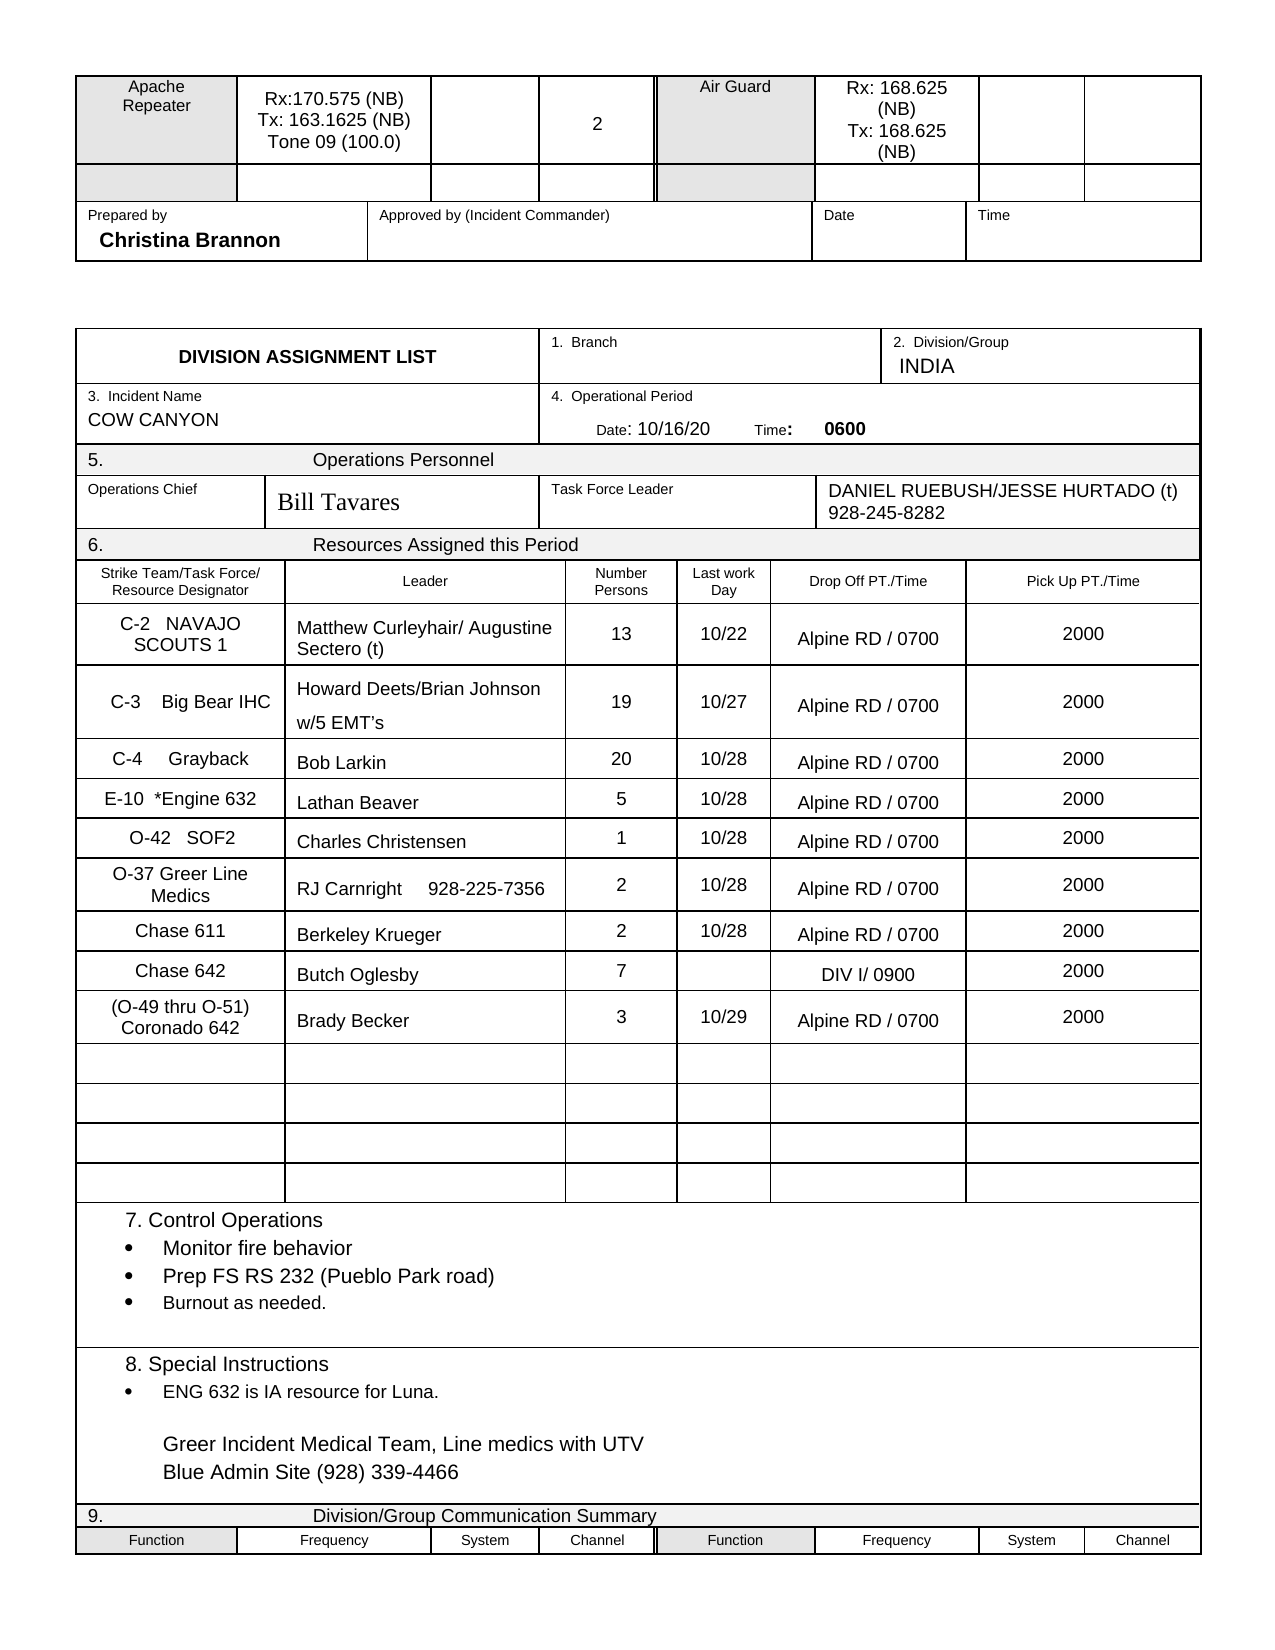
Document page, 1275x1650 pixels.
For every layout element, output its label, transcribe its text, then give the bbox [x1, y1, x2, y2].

table_cell 2000 [967, 950, 1200, 990]
table_cell [566, 1084, 676, 1122]
table_cell Apache Repeater [77, 77, 236, 163]
table_cell [286, 1124, 565, 1162]
table_cell [566, 1164, 676, 1202]
table_cell Berkeley Krueger [286, 912, 565, 950]
table_header 1. Branch [540, 329, 880, 382]
table_cell [967, 1122, 1200, 1162]
table_cell E-10 *Engine 632 [77, 779, 284, 817]
table_cell 19 [566, 666, 676, 738]
table_cell Matthew Curleyhair/ Augustine Sectero (t) [286, 604, 565, 664]
table_cell Frequency [238, 1528, 430, 1553]
table_cell [980, 77, 1084, 163]
table_cell Last work Day [678, 561, 770, 602]
table_cell 10/28 [678, 819, 770, 857]
table_cell 2000 [967, 778, 1200, 817]
table_cell [980, 165, 1084, 201]
table_cell [771, 1124, 965, 1162]
table_cell [432, 165, 538, 201]
table_cell Task Force Leader [540, 476, 815, 528]
table_cell 1 [566, 819, 676, 857]
table_cell [678, 1164, 770, 1202]
table_cell 10/27 [678, 666, 770, 738]
table_cell [566, 1124, 676, 1162]
table_cell Alpine RD / 0700 [771, 666, 965, 738]
table_cell 5 [566, 779, 676, 817]
table_cell [816, 165, 978, 201]
table_cell Channel [1085, 1526, 1200, 1553]
table_cell [967, 1043, 1200, 1082]
table_cell [967, 1162, 1200, 1202]
table_cell [771, 1044, 965, 1082]
table_cell Butch Oglesby [286, 952, 565, 990]
table_cell Brady Becker [286, 991, 565, 1043]
table_cell [566, 1044, 676, 1082]
table_cell [286, 1164, 565, 1202]
table_cell O-37 Greer Line Medics [77, 859, 284, 910]
table_cell Air Guard [658, 77, 814, 163]
table_cell Bill Tavares [266, 476, 538, 528]
table_cell [771, 1164, 965, 1202]
table_cell 10/28 [678, 779, 770, 817]
table_cell [77, 1164, 284, 1202]
table_cell 2 [566, 912, 676, 950]
table_cell 2 [566, 859, 676, 910]
table_cell 2 [540, 77, 653, 163]
table_cell 5. Operations Personnel [77, 445, 1199, 474]
table_cell Number Persons [566, 561, 676, 602]
table_cell Lathan Beaver [286, 779, 565, 817]
table_cell [77, 1084, 284, 1122]
table_cell Rx: 168.625 (NB) Tx: 168.625 (NB) [816, 77, 978, 163]
table_cell System [432, 1528, 538, 1553]
table_cell [77, 165, 236, 201]
table_cell Bob Larkin [286, 739, 565, 777]
table_cell Prepared by Christina Brannon [77, 202, 367, 260]
table_cell DANIEL RUEBUSH/JESSE HURTADO (t) 928-245-8282 [817, 476, 1199, 528]
table_cell System [980, 1528, 1084, 1553]
table_cell [286, 1044, 565, 1082]
table_cell Alpine RD / 0700 [771, 912, 965, 950]
table_cell C-4 Grayback [77, 739, 284, 777]
table_cell Charles Christensen [286, 819, 565, 857]
table_cell [967, 1083, 1200, 1122]
table_cell Chase 642 [77, 952, 284, 990]
table_cell Function [77, 1528, 236, 1553]
table_cell Time [967, 202, 1200, 260]
table_cell C-3 Big Bear IHC [77, 666, 284, 738]
table_cell 4. Operational Period Date: 10/16/20 Time: 0600 [540, 384, 1199, 443]
table_cell Alpine RD / 0700 [771, 991, 965, 1043]
table_cell 2000 [967, 738, 1200, 777]
table_cell Date [813, 202, 965, 260]
table_cell Approved by (Incident Commander) [368, 202, 811, 260]
table_cell 2000 [967, 990, 1200, 1043]
table_cell Pick Up PT./Time [967, 561, 1200, 602]
table_cell Alpine RD / 0700 [771, 859, 965, 910]
table_cell [540, 165, 653, 201]
table_cell O-42 SOF2 [77, 819, 284, 857]
table_cell 2000 [967, 910, 1200, 950]
table_cell 10/22 [678, 604, 770, 664]
table_cell 6. Resources Assigned this Period [77, 529, 1199, 559]
table_cell 20 [566, 739, 676, 777]
table_cell [678, 1124, 770, 1162]
table_cell 2000 [967, 664, 1200, 738]
table_cell [1085, 165, 1200, 201]
table_cell [678, 952, 770, 990]
table_cell 7 [566, 952, 676, 990]
table_cell Alpine RD / 0700 [771, 819, 965, 857]
table_cell 2000 [967, 603, 1200, 664]
table_cell [771, 1084, 965, 1122]
table_cell [238, 165, 430, 201]
table_cell 9. Division/Group Communication Summary [77, 1503, 1200, 1526]
table_cell [678, 1044, 770, 1082]
table_cell RJ Carnright 928-225-7356 [286, 859, 565, 910]
table_cell Howard Deets/Brian Johnson w/5 EMT’s [286, 666, 565, 738]
table_cell Function [658, 1528, 814, 1553]
table_cell Operations Chief [77, 476, 264, 528]
table_cell [432, 77, 538, 163]
table_cell Alpine RD / 0700 [771, 779, 965, 817]
table_cell Frequency [816, 1528, 978, 1553]
table_cell [77, 1044, 284, 1082]
table_cell 10/29 [678, 991, 770, 1043]
table_cell Rx:170.575 (NB) Tx: 163.1625 (NB) Tone 09 (100.0) [238, 77, 430, 163]
table_cell 2000 [967, 857, 1200, 910]
table_cell 10/28 [678, 739, 770, 777]
table_cell Chase 611 [77, 912, 284, 950]
table_cell [658, 165, 814, 201]
table_cell 7. Control Operations Monitor fire behavior Prep FS RS 232 (Pueblo Park road) Burnout as needed. [77, 1202, 1200, 1347]
table_cell 8. Special Instructions ENG 632 is IA resource for Luna. Greer Incident Medical Team, Line medics with UTV Blue Admin Site (928) 339-4466 [77, 1347, 1200, 1503]
table_cell 3. Incident Name COW CANYON [77, 384, 538, 443]
table_cell Channel [540, 1528, 653, 1553]
table_cell [678, 1084, 770, 1122]
table_cell [77, 1124, 284, 1162]
table_cell Leader [286, 561, 565, 602]
table_cell DIV I/ 0900 [771, 952, 965, 990]
table_cell 2000 [967, 817, 1200, 857]
table_cell 3 [566, 991, 676, 1043]
table_cell Alpine RD / 0700 [771, 604, 965, 664]
table_cell Strike Team/Task Force/ Resource Designator [77, 561, 284, 602]
table_cell [1085, 77, 1200, 163]
table_cell [286, 1084, 565, 1122]
table_cell 13 [566, 604, 676, 664]
table_cell (O-49 thru O-51) Coronado 642 [77, 991, 284, 1043]
table_cell Drop Off PT./Time [771, 561, 965, 602]
table_cell Alpine RD / 0700 [771, 739, 965, 777]
table_cell C-2 NAVAJO SCOUTS 1 [77, 604, 284, 664]
table_header 2. Division/Group INDIA [882, 329, 1199, 382]
table_cell 10/28 [678, 859, 770, 910]
table_cell 10/28 [678, 912, 770, 950]
table_header DIVISION ASSIGNMENT LIST [77, 329, 538, 382]
